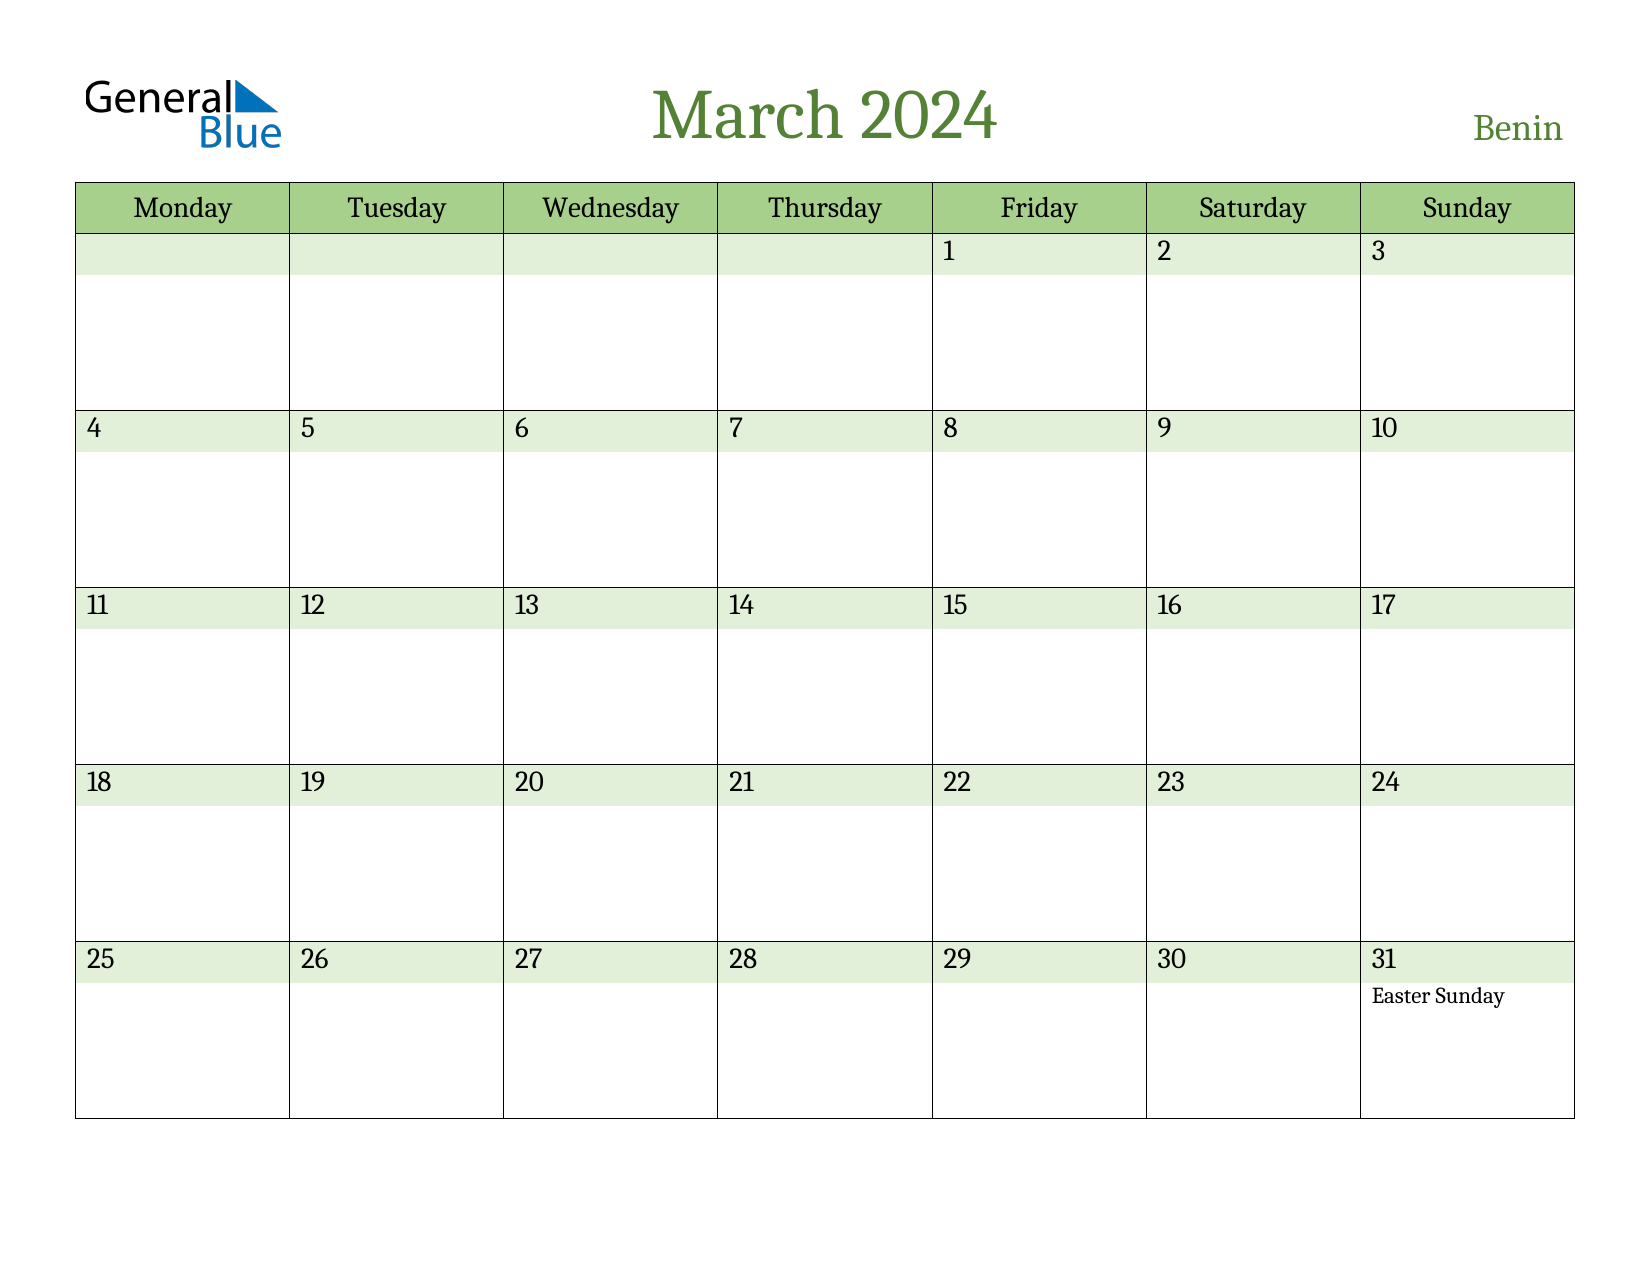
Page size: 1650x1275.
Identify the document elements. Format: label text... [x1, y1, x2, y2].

table_cell 11 [76, 588, 289, 629]
table_cell 29 [933, 942, 1146, 983]
table_cell [290, 234, 503, 275]
table_cell Tuesday [290, 183, 503, 233]
table_cell [1147, 629, 1360, 764]
table_cell 13 [504, 588, 717, 629]
table_cell [718, 234, 932, 275]
table_cell 17 [1361, 588, 1574, 629]
table_cell 6 [504, 411, 717, 452]
table_cell [504, 806, 717, 941]
table_cell Easter Sunday [1361, 983, 1574, 1118]
table_cell 21 [718, 765, 932, 806]
table_cell 18 [76, 765, 289, 806]
table_cell Thursday [718, 183, 932, 233]
table_cell [1361, 275, 1574, 410]
picture [86, 80, 281, 148]
table_cell [1147, 452, 1360, 587]
table_cell [718, 275, 932, 410]
table_cell 24 [1361, 765, 1574, 806]
table_cell 16 [1147, 588, 1360, 629]
table_cell [718, 452, 932, 587]
table_cell [290, 983, 503, 1118]
table_cell [290, 806, 503, 941]
table_cell 19 [290, 765, 503, 806]
table_cell [933, 983, 1146, 1118]
table_cell 15 [933, 588, 1146, 629]
table_cell 22 [933, 765, 1146, 806]
table_cell 12 [290, 588, 503, 629]
table_cell 26 [290, 942, 503, 983]
table_cell [1361, 452, 1574, 587]
table_cell [76, 806, 289, 941]
table_cell 25 [76, 942, 289, 983]
table_cell 10 [1361, 411, 1574, 452]
table_header March 2024 [504, 75, 1146, 182]
table_cell [1147, 806, 1360, 941]
table_cell [933, 629, 1146, 764]
table_cell 2 [1147, 234, 1360, 275]
table_cell 30 [1147, 942, 1360, 983]
table_header [76, 75, 503, 182]
table_cell [1361, 629, 1574, 764]
table_cell Monday [76, 183, 289, 233]
table_cell [290, 629, 503, 764]
table_cell 27 [504, 942, 717, 983]
table_cell 1 [933, 234, 1146, 275]
table_cell 7 [718, 411, 932, 452]
table_cell [933, 806, 1146, 941]
table_cell Sunday [1361, 183, 1574, 233]
table_cell [504, 983, 717, 1118]
table_cell [718, 806, 932, 941]
table_cell 5 [290, 411, 503, 452]
table_cell 4 [76, 411, 289, 452]
table_cell [504, 452, 717, 587]
table_cell 28 [718, 942, 932, 983]
table_cell [76, 234, 289, 275]
table_cell [1361, 806, 1574, 941]
table_cell [718, 983, 932, 1118]
table_cell [1147, 275, 1360, 410]
table_cell 31 [1361, 942, 1574, 983]
table_cell [718, 629, 932, 764]
table_cell 14 [718, 588, 932, 629]
table_cell [76, 629, 289, 764]
table_cell 3 [1361, 234, 1574, 275]
table_cell 20 [504, 765, 717, 806]
table_cell 9 [1147, 411, 1360, 452]
table_cell Friday [933, 183, 1146, 233]
table_cell [1147, 983, 1360, 1118]
table_cell [76, 983, 289, 1118]
table_cell [504, 629, 717, 764]
table_cell 23 [1147, 765, 1360, 806]
table_cell Wednesday [504, 183, 717, 233]
table_cell [504, 234, 717, 275]
table_cell [933, 275, 1146, 410]
table_cell [76, 275, 289, 410]
table_cell 8 [933, 411, 1146, 452]
table_cell Saturday [1147, 183, 1360, 233]
table_cell [290, 275, 503, 410]
table_cell [290, 452, 503, 587]
table_header Benin [1146, 75, 1574, 182]
table_cell [76, 452, 289, 587]
table_cell [504, 275, 717, 410]
table_cell [933, 452, 1146, 587]
